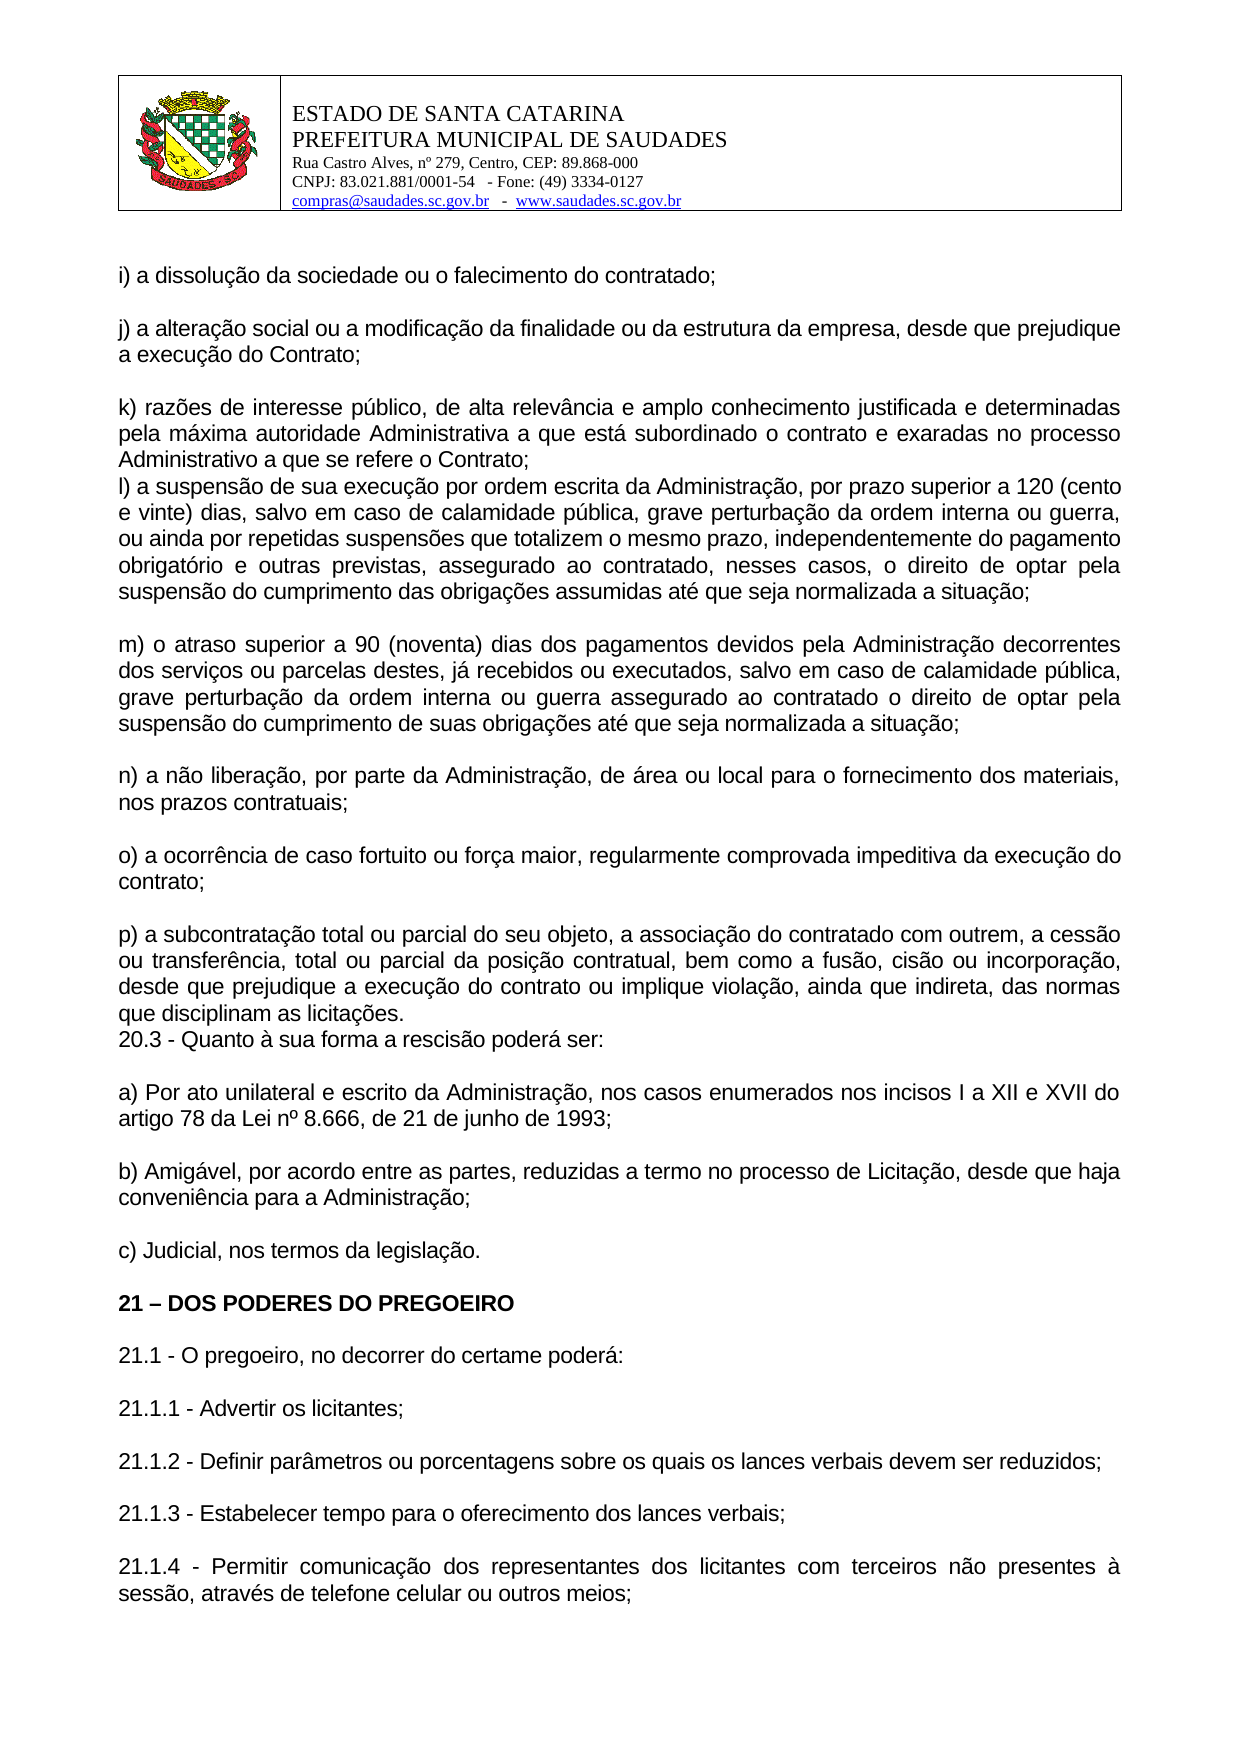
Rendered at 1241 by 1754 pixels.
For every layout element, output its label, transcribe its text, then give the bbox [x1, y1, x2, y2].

picture [136, 89, 258, 204]
text a) Por ato unilateral e escrito da Administração, nos casos enumerados nos incisos I a XII e XVII do artigo 78 da Lei nº 8.666, de 21 de junho de 1993; [118, 1079, 1122, 1131]
text 21.1.1 - Advertir os licitantes; [118, 1395, 1122, 1421]
text n) a não liberação, por parte da Administração, de área ou local para o fornecimento dos materiais, nos prazos contratuais; [118, 762, 1122, 815]
text 21.1 - O pregoeiro, no decorrer do certame poderá: [118, 1342, 1122, 1369]
text p) a subcontratação total ou parcial do seu objeto, a associação do contratado com outrem, a cessão ou transferência, total ou parcial da posição contratual, bem como a fusão, cisão ou incorporação, desde que prejudique a execução do contrato ou implique violação, ainda que indireta, das normas que disciplinam as licitações. [118, 921, 1122, 1026]
text c) Judicial, nos termos da legislação. [118, 1237, 1122, 1263]
text l) a suspensão de sua execução por ordem escrita da Administração, por prazo superior a 120 (cento e vinte) dias, salvo em caso de calamidade pública, grave perturbação da ordem interna ou guerra, ou ainda por repetidas suspensões que totalizem o mesmo prazo, independentemente do pagamento obrigatório e outras previstas, assegurado ao contratado, nesses casos, o direito de optar pela suspensão do cumprimento das obrigações assumidas até que seja normalizada a situação; [118, 473, 1122, 604]
text 21.1.2 - Definir parâmetros ou porcentagens sobre os quais os lances verbais devem ser reduzidos; [118, 1448, 1122, 1474]
text 21 – DOS PODERES DO PREGOEIRO [118, 1289, 1122, 1316]
text b) Amigável, por acordo entre as partes, reduzidas a termo no processo de Licitação, desde que haja conveniência para a Administração; [118, 1158, 1122, 1211]
text i) a dissolução da sociedade ou o falecimento do contratado; [118, 262, 1122, 288]
text o) a ocorrência de caso fortuito ou força maior, regularmente comprovada impeditiva da execução do contrato; [118, 842, 1122, 894]
text 21.1.4 - Permitir comunicação dos representantes dos licitantes com terceiros não presentes à sessão, através de telefone celular ou outros meios; [118, 1553, 1122, 1606]
text m) o atraso superior a 90 (noventa) dias dos pagamentos devidos pela Administração decorrentes dos serviços ou parcelas destes, já recebidos ou executados, salvo em caso de calamidade pública, grave perturbação da ordem interna ou guerra assegurado ao contratado o direito de optar pela suspensão do cumprimento de suas obrigações até que seja normalizada a situação; [118, 631, 1122, 736]
text 21.1.3 - Estabelecer tempo para o oferecimento dos lances verbais; [118, 1500, 1122, 1527]
text k) razões de interesse público, de alta relevância e amplo conhecimento justificada e determinadas pela máxima autoridade Administrativa a que está subordinado o contrato e exaradas no processo Administrativo a que se refere o Contrato; [118, 393, 1122, 473]
text j) a alteração social ou a modificação da finalidade ou da estrutura da empresa, desde que prejudique a execução do Contrato; [118, 314, 1122, 367]
text 20.3 - Quanto à sua forma a rescisão poderá ser: [118, 1026, 1122, 1052]
